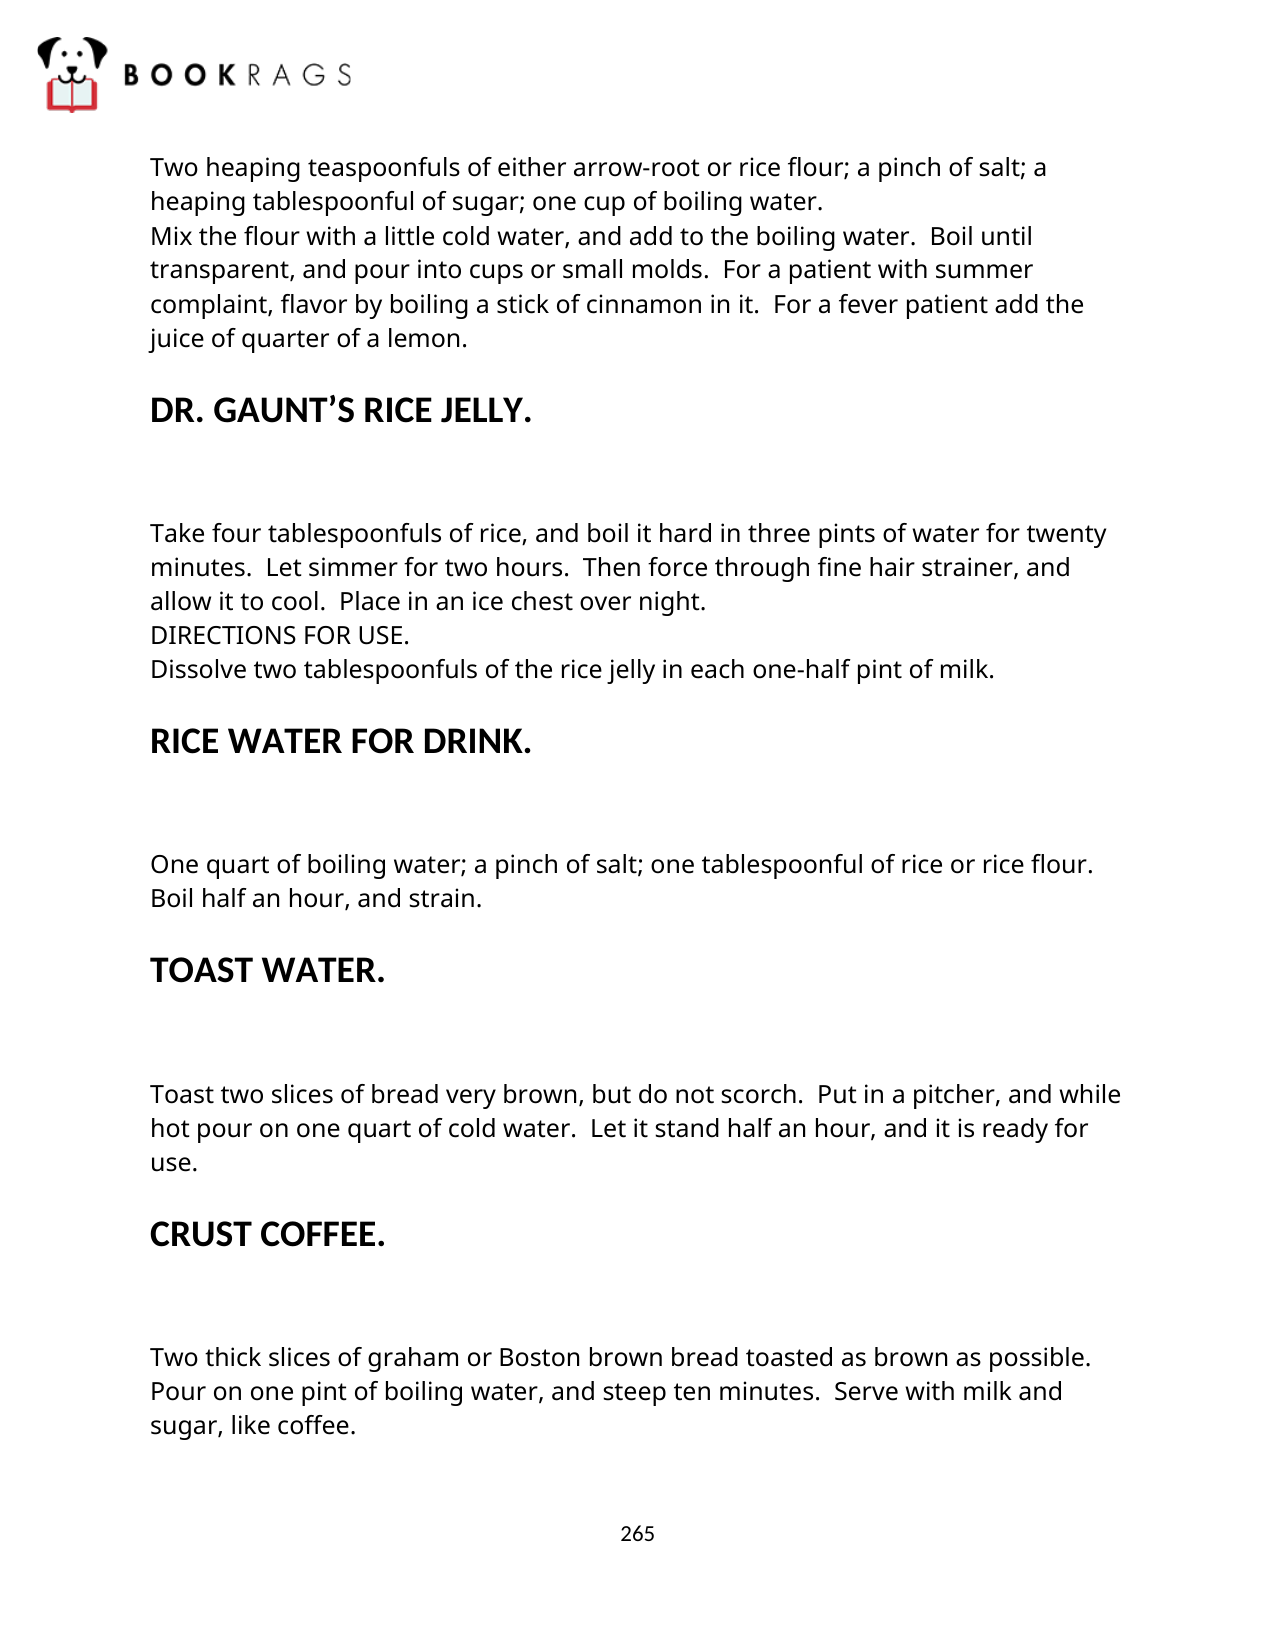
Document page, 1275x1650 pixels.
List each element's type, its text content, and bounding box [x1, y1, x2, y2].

text Take four tablespoonfuls of rice, and boil it hard in three pints of water for twenty minutes. Let simmer for two hours. Then force through fine hair strainer, and allow it to cool. Place in an ice chest over night. DIRECTIONS FOR USE. Dissolve two tablespoonfuls of the rice jelly in each one-half pint of milk. [150, 516, 1125, 686]
text CRUST COFFEE. [150, 1209, 1125, 1255]
text One quart of boiling water; a pinch of salt; one tablespoonful of rice or rice flour. Boil half an hour, and strain. [150, 847, 1125, 915]
text DR. GAUNT’S RICE JELLY. [150, 386, 1125, 431]
text RICE WATER FOR DRINK. [150, 717, 1125, 763]
text Toast two slices of bread very brown, but do not scorch. Put in a pitcher, and while hot pour on one quart of cold water. Let it stand half an hour, and it is ready for use. [150, 1076, 1125, 1178]
picture [37, 37, 351, 113]
text Two thick slices of graham or Boston brown bread toasted as brown as possible. Pour on one pint of boiling water, and steep ten minutes. Serve with milk and sugar, like coffee. [150, 1339, 1125, 1442]
text Two heaping teaspoonfuls of either arrow-root or rice flour; a pinch of salt; a heaping tablespoonful of sugar; one cup of boiling water. Mix the flour with a little cold water, and add to the boiling water. Boil until transparent, and pour into cups or small molds. For a patient with summer complaint, flavor by boiling a stick of cinnamon in it. For a fever patient add the juice of quarter of a lemon. [150, 150, 1125, 354]
text TOAST WATER. [150, 946, 1125, 992]
